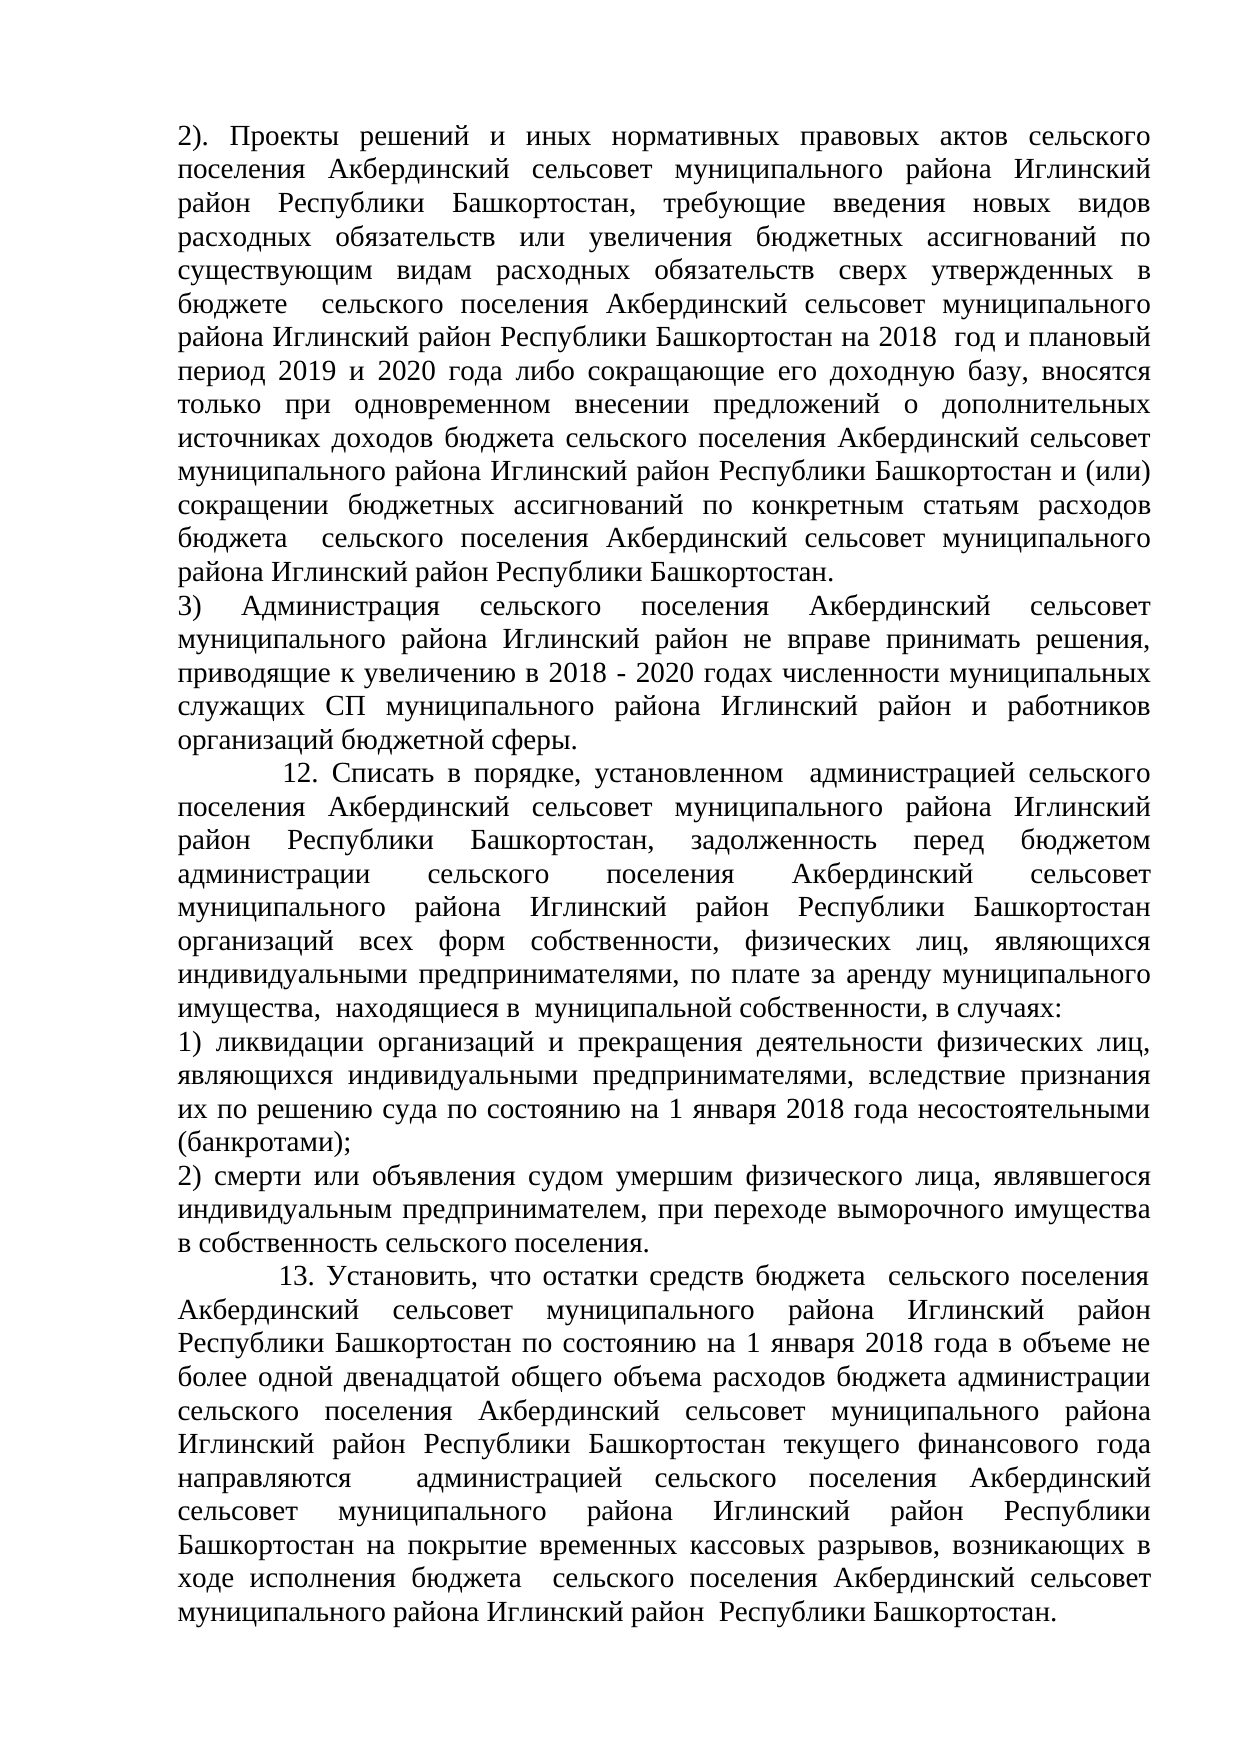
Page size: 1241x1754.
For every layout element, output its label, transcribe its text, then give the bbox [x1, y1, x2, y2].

text 12. Списать в порядке, установленном администрацией сельского поселения Акбердинский сельсовет муниципального района Иглинский район Республики Башкортостан, задолженность перед бюджетом администрации сельского поселения Акбердинский сельсовет муниципального района Иглинский район Республики Башкортостан организаций всех форм собственности, физических лиц, являющихся индивидуальными предпринимателями, по плате за аренду муниципального имущества, находящиеся в муниципальной собственности, в случаях: [177, 755, 1152, 1024]
text 2) смерти или объявления судом умершим физического лица, являвшегося индивидуальным предпринимателем, при переходе выморочного имущества в собственность сельского поселения. [177, 1158, 1152, 1258]
text 2). Проекты решений и иных нормативных правовых актов сельского поселения Акбердинский сельсовет муниципального района Иглинский район Республики Башкортостан, требующие введения новых видов расходных обязательств или увеличения бюджетных ассигнований по существующим видам расходных обязательств сверх утвержденных в бюджете сельского поселения Акбердинский сельсовет муниципального района Иглинский район Республики Башкортостан на 2018 год и плановый период 2019 и 2020 года либо сокращающие его доходную базу, вносятся только при одновременном внесении предложений о дополнительных источниках доходов бюджета сельского поселения Акбердинский сельсовет муниципального района Иглинский район Республики Башкортостан и (или) сокращении бюджетных ассигнований по конкретным статьям расходов бюджета сельского поселения Акбердинский сельсовет муниципального района Иглинский район Республики Башкортостан. [177, 118, 1152, 588]
text 13. Установить, что остатки средств бюджета сельского поселения Акбердинский сельсовет муниципального района Иглинский район Республики Башкортостан по состоянию на 1 января 2018 года в объеме не более одной двенадцатой общего объема расходов бюджета администрации сельского поселения Акбердинский сельсовет муниципального района Иглинский район Республики Башкортостан текущего финансового года направляются администрацией сельского поселения Акбердинский сельсовет муниципального района Иглинский район Республики Башкортостан на покрытие временных кассовых разрывов, возникающих в ходе исполнения бюджета сельского поселения Акбердинский сельсовет муниципального района Иглинский район Республики Башкортостан. [177, 1258, 1152, 1627]
text 3) Администрация сельского поселения Акбердинский сельсовет муниципального района Иглинский район не вправе принимать решения, приводящие к увеличению в 2018 - 2020 годах численности муниципальных служащих СП муниципального района Иглинский район и работников организаций бюджетной сферы. [177, 588, 1152, 755]
text 1) ликвидации организаций и прекращения деятельности физических лиц, являющихся индивидуальными предпринимателями, вследствие признания их по решению суда по состоянию на 1 января 2018 года несостоятельными (банкротами); [177, 1024, 1152, 1158]
